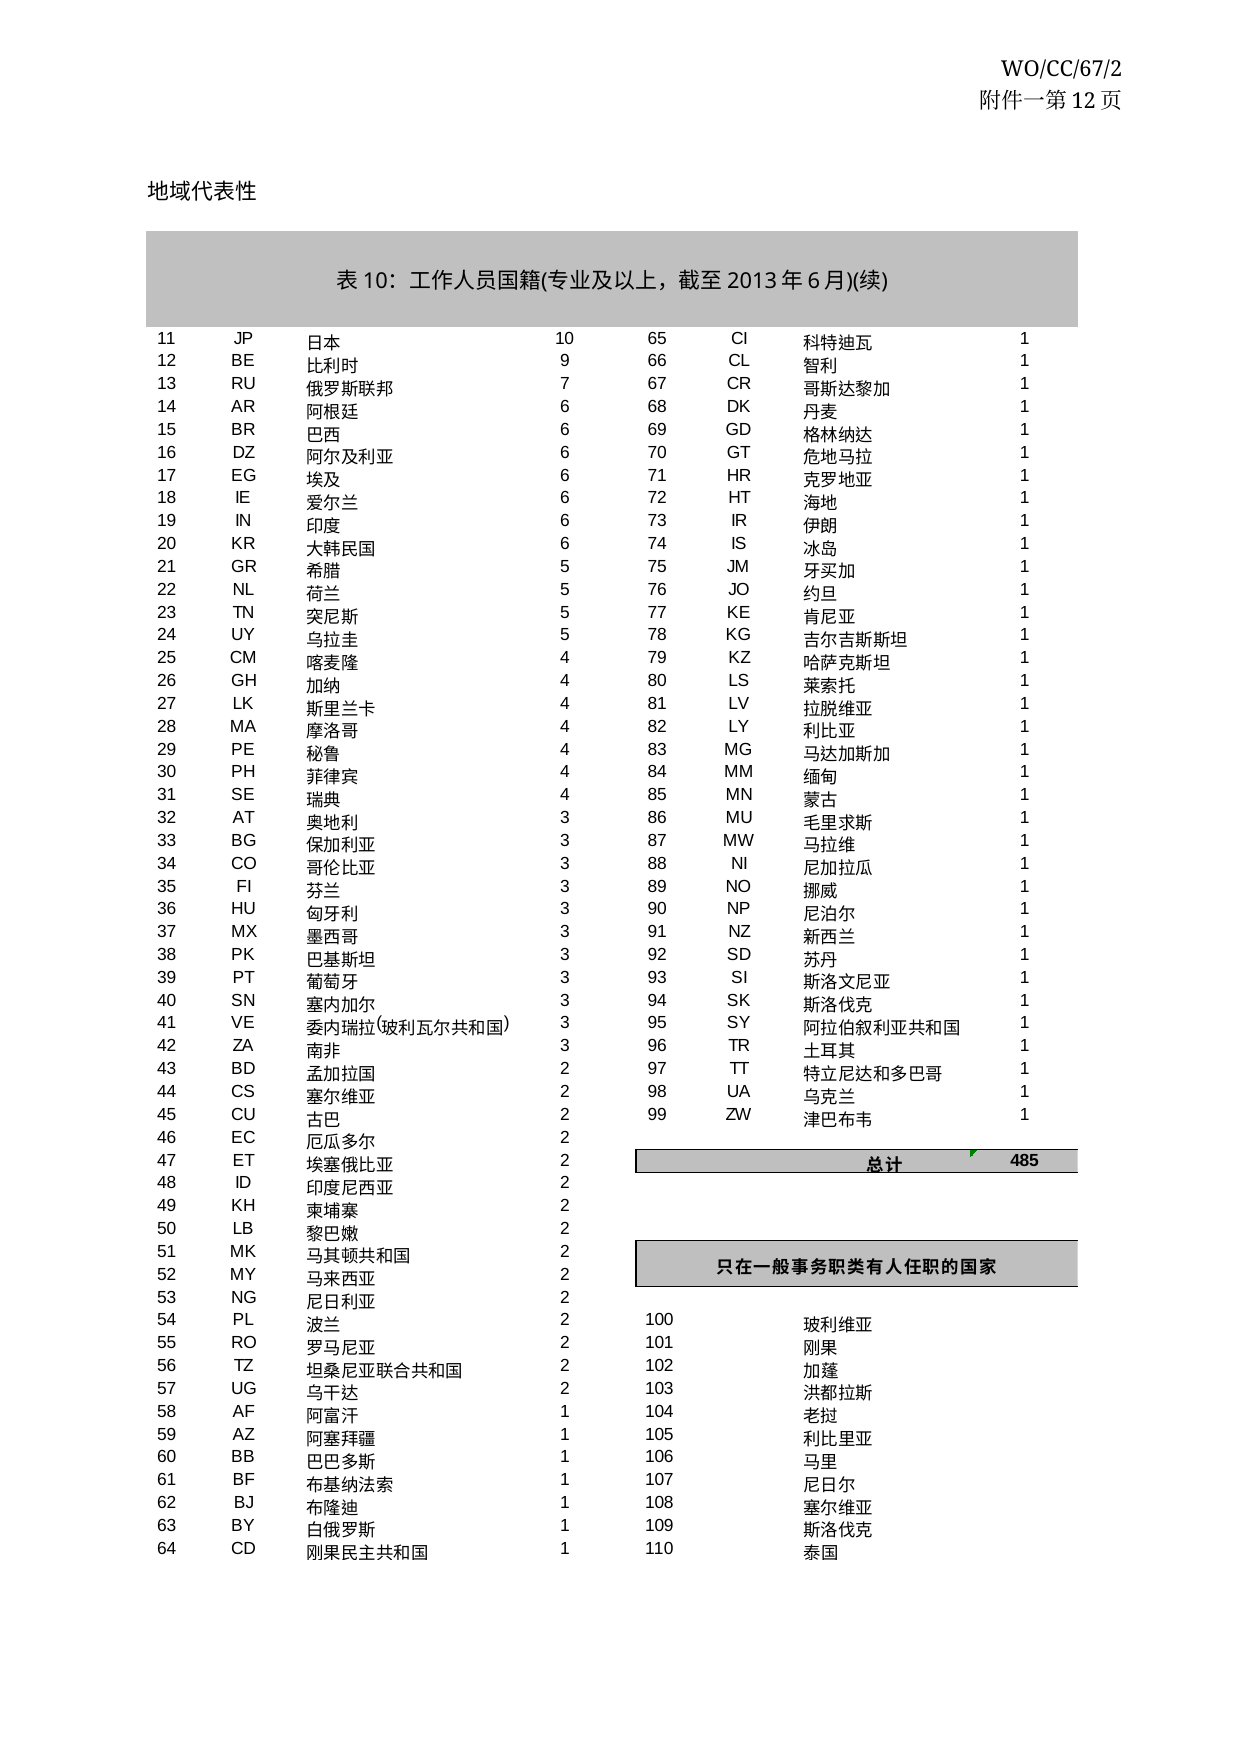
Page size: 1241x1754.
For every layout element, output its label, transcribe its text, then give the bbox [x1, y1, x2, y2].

text 地域代表性 [148, 171, 1122, 206]
table_header 表10：工作人员国籍(专业及以上，截至2013年6月)(续) [146, 231, 1078, 327]
